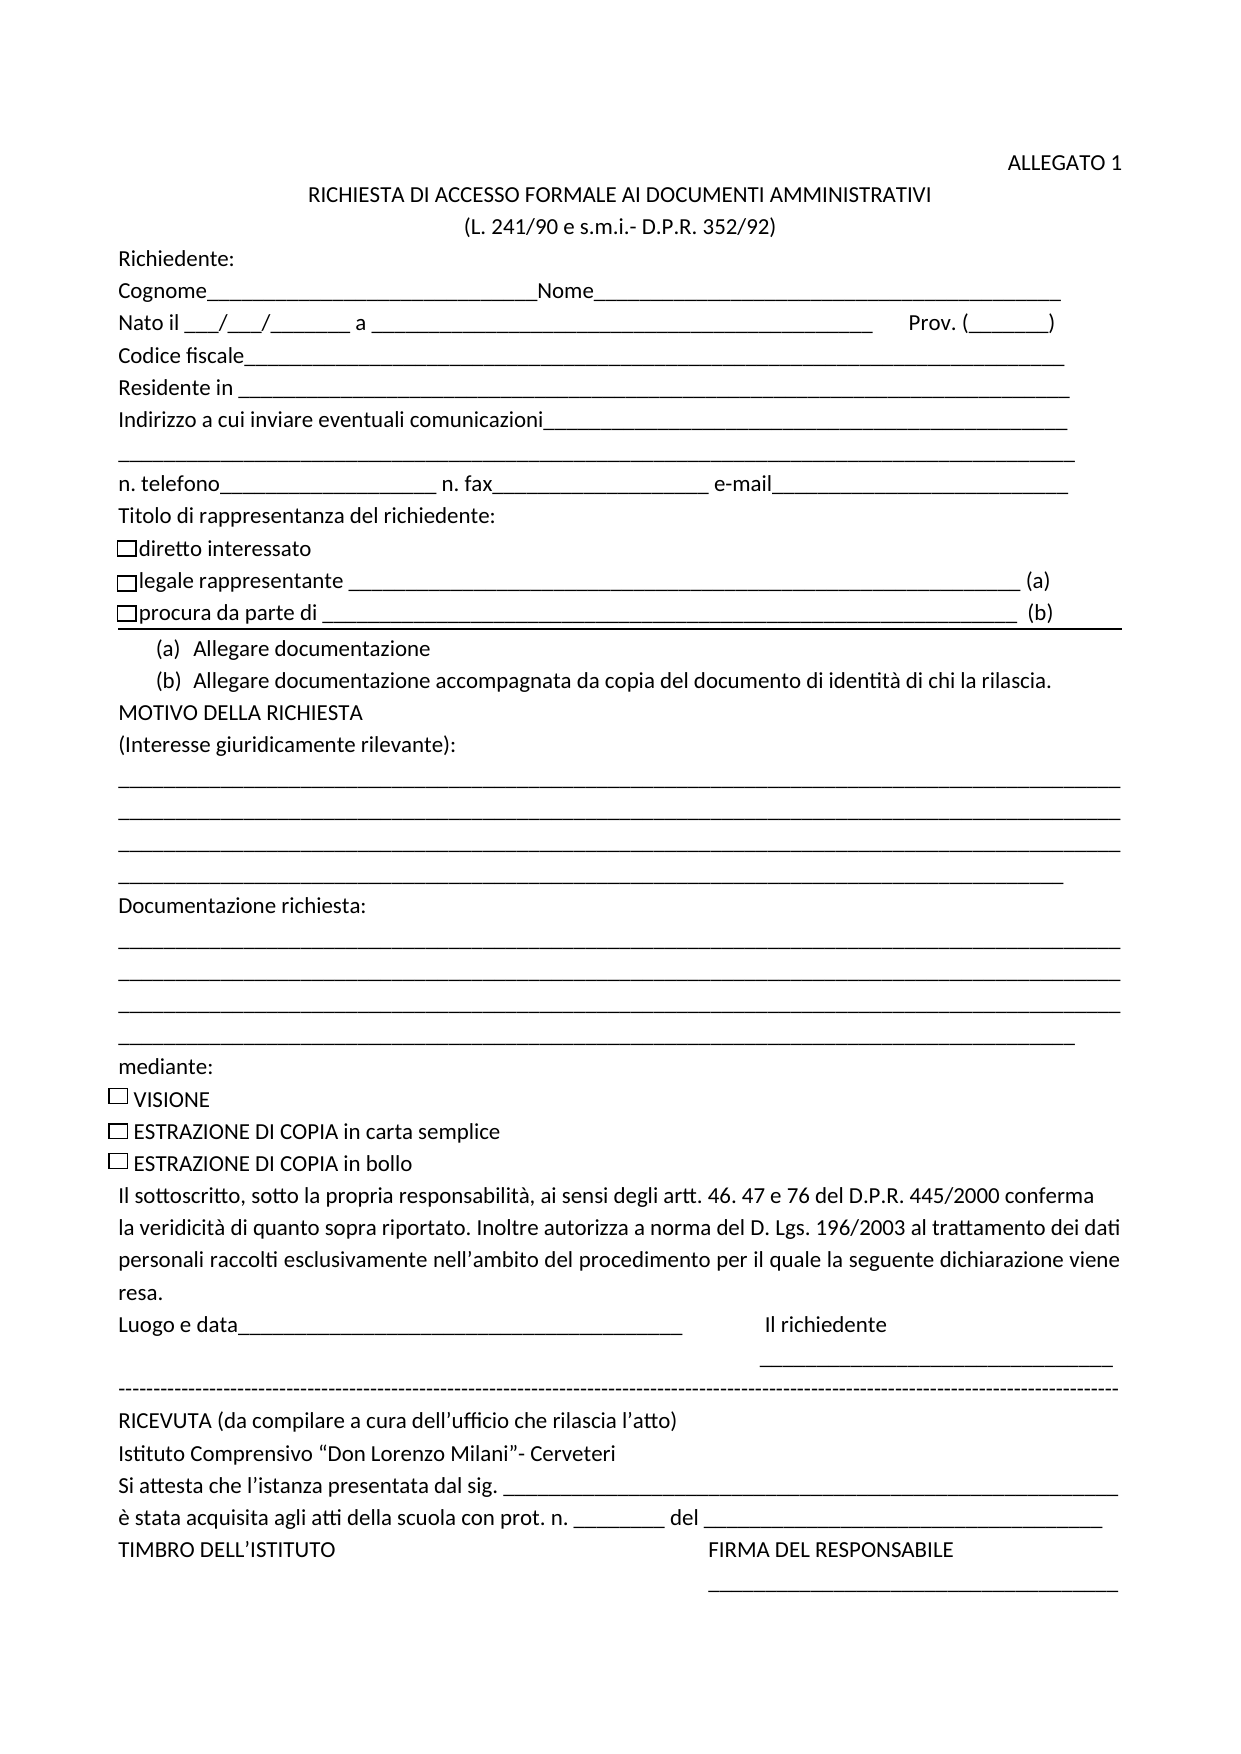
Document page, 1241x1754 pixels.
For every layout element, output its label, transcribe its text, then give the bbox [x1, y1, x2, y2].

text -----------------------------------------------------------------------------------------------------------------------------------------------RICEVUTA (da compilare a cura dell’ufficio che rilascia l’atto) [118, 1374, 1122, 1434]
text Il sottoscritto, sotto la propria responsabilità, ai sensi degli artt. 46. 47 e 76 del D.P.R. 445/2000 conferma [118, 1181, 1122, 1209]
text Nato il ___/___/_______ a ____________________________________________ Prov. (_______) [118, 308, 1122, 337]
text VISIONE [118, 1085, 1122, 1113]
text Cognome_____________________________Nome_________________________________________ [118, 276, 1122, 304]
text ____________________________________ [118, 1567, 1122, 1596]
text procura da parte di _____________________________________________________________ (b) [118, 598, 1122, 628]
text Istituto Comprensivo “Don Lorenzo Milani”- Cerveteri [118, 1439, 1122, 1467]
text diretto interessato [118, 534, 1122, 562]
text Luogo e data_______________________________________ Il richiedente [118, 1310, 1122, 1338]
text Documentazione richiesta: [118, 892, 1122, 919]
text è stata acquisita agli atti della scuola con prot. n. ________ del ___________________________________ [118, 1503, 1122, 1531]
text ESTRAZIONE DI COPIA in carta semplice [118, 1117, 1122, 1145]
text Richiedente: [118, 244, 1122, 272]
text n. telefono___________________ n. fax___________________ e-mail__________________________ [118, 469, 1122, 497]
text Indirizzo a cui inviare eventuali comunicazioni______________________________________________ [118, 405, 1122, 433]
text ALLEGATO 1 [118, 148, 1122, 176]
text Codice fiscale________________________________________________________________________ [118, 341, 1122, 369]
text ___________________________________________________________________________________________________________________________________________________________________________________________________________________________________________________________________________________________________________________________________________________________ [118, 763, 1122, 887]
text Residente in _________________________________________________________________________ [118, 373, 1122, 401]
text _______________________________ [118, 1342, 1122, 1370]
text ESTRAZIONE DI COPIA in bollo [118, 1149, 1122, 1177]
text (Interesse giuridicamente rilevante): [118, 731, 1122, 759]
text ____________________________________________________________________________________ [118, 437, 1122, 465]
text (L. 241/90 e s.m.i.- D.P.R. 352/92) [118, 212, 1122, 240]
text RICHIESTA DI ACCESSO FORMALE AI DOCUMENTI AMMINISTRATIVI [118, 180, 1122, 208]
text Titolo di rappresentanza del richiedente: [118, 502, 1122, 530]
list Allegare documentazione [156, 634, 1122, 662]
text ____________________________________________________________________________________________________________________________________________________________________________________________________________________________________________________________________________________________________________________________________________________________ [118, 924, 1122, 1048]
list Allegare documentazione accompagnata da copia del documento di identità di chi la rilascia. [156, 666, 1122, 694]
text mediante: [118, 1052, 1122, 1081]
text TIMBRO DELL’ISTITUTO FIRMA DEL RESPONSABILE [118, 1535, 1122, 1563]
text MOTIVO DELLA RICHIESTA [118, 698, 1122, 726]
text la veridicità di quanto sopra riportato. Inoltre autorizza a norma del D. Lgs. 196/2003 al trattamento dei dati personali raccolti esclusivamente nell’ambito del procedimento per il quale la seguente dichiarazione viene resa. [118, 1213, 1122, 1306]
text Si attesta che l’istanza presentata dal sig. ______________________________________________________ [118, 1471, 1122, 1499]
text legale rappresentante ___________________________________________________________ (a) [118, 566, 1122, 594]
